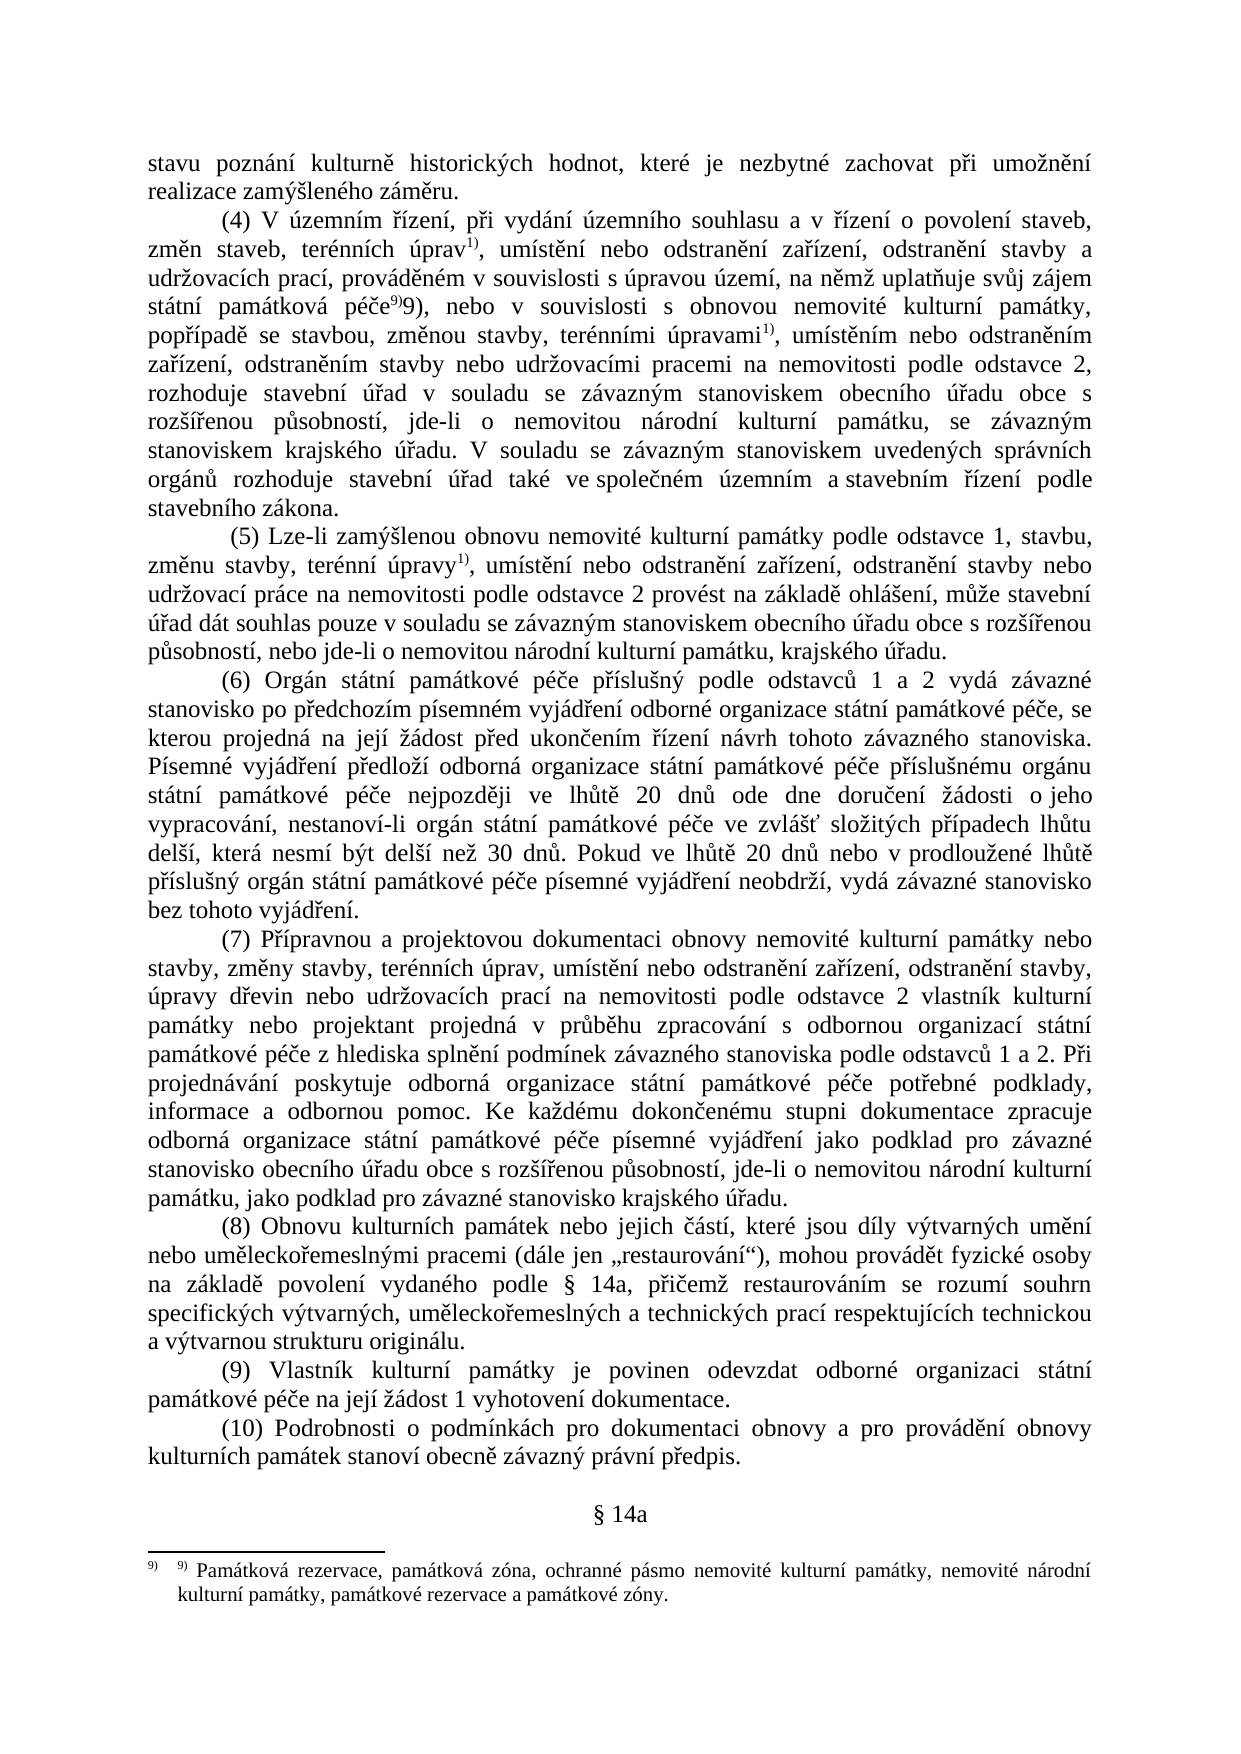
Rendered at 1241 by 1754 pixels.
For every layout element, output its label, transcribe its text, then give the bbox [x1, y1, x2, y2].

text (4) V územním řízení, při vydání územního souhlasu a v řízení o povolení staveb, změn staveb, terénních úprav1), umístění nebo odstranění zařízení, odstranění stavby a udržovacích prací, prováděném v souvislosti s úpravou území, na němž uplatňuje svůj zájem státní památková péče9), nebo v souvislosti s obnovou nemovité kulturní památky, popřípadě se stavbou, změnou stavby, terénními úpravami1), umístěním nebo odstraněním zařízení, odstraněním stavby nebo udržovacími pracemi na nemovitosti podle odstavce 2, rozhoduje stavební úřad v souladu se závazným stanoviskem obecního úřadu obce s rozšířenou působností, jde-li o nemovitou národní kulturní památku, se závazným stanoviskem krajského úřadu. V souladu se závazným stanoviskem uvedených správních orgánů rozhoduje stavební úřad také ve společném územním a stavebním řízení podle stavebního zákona. [148, 205, 1093, 521]
text (8) Obnovu kulturních památek nebo jejich částí, které jsou díly výtvarných umění nebo uměleckořemeslnými pracemi (dále jen „restaurování“), mohou provádět fyzické osoby na základě povolení vydaného podle § 14a, přičemž restaurováním se rozumí souhrn specifických výtvarných, uměleckořemeslných a technických prací respektujících technickou a výtvarnou strukturu originálu. [148, 1211, 1093, 1355]
text (10) Podrobnosti o podmínkách pro dokumentaci obnovy a pro provádění obnovy kulturních památek stanoví obecně závazný právní předpis. [148, 1413, 1093, 1470]
text (7) Přípravnou a projektovou dokumentaci obnovy nemovité kulturní památky nebo stavby, změny stavby, terénních úprav, umístění nebo odstranění zařízení, odstranění stavby, úpravy dřevin nebo udržovacích prací na nemovitosti podle odstavce 2 vlastník kulturní památky nebo projektant projedná v průběhu zpracování s odbornou organizací státní památkové péče z hlediska splnění podmínek závazného stanoviska podle odstavců 2. Při projednávání poskytuje odborná organizace státní památkové péče potřebné podklady, informace a odbornou pomoc. Ke každému dokončenému stupni dokumentace zpracuje odborná organizace státní památkové péče písemné vyjádření jako podklad pro závazné stanovisko obecního úřadu obce s rozšířenou působností, jde-li o nemovitou národní kulturní památku, jako podklad pro závazné stanovisko krajského úřadu. [148, 924, 1093, 1211]
text (5) Lze-li zamýšlenou obnovu nemovité kulturní památky podle odstavce 1, stavbu, změnu stavby, terénní úpravy1), umístění nebo odstranění zařízení, odstranění stavby nebo udržovací práce na nemovitosti podle odstavce 2 provést na základě ohlášení, může stavební úřad dát souhlas pouze v souladu se závazným stanoviskem obecního úřadu obce s rozšířenou působností, nebo jde-li o nemovitou národní kulturní památku, krajského úřadu. [148, 521, 1093, 665]
text (9) Vlastník kulturní památky je povinen odevzdat odborné organizaci státní památkové péče na její žádost 1 vyhotovení dokumentace. [148, 1355, 1093, 1413]
text (6) Orgán státní památkové péče příslušný podle odstavců 2 vydá závazné stanovisko po předchozím písemném vyjádření odborné organizace státní památkové péče, se kterou projedná na její žádost před ukončením řízení návrh tohoto závazného stanoviska. Písemné vyjádření předloží odborná organizace státní památkové péče příslušnému orgánu státní památkové péče nejpozději ve lhůtě 20 dnů ode dne doručení žádosti o jeho vypracování, nestanoví-li orgán státní památkové péče ve zvlášť složitých případech lhůtu delší, která nesmí být delší než 30 dnů. Pokud ve lhůtě 20 dnů nebo v prodloužené lhůtě příslušný orgán státní památkové péče písemné vyjádření neobdrží, vydá závazné stanovisko bez tohoto vyjádření. [148, 665, 1093, 924]
text § 14a [148, 1499, 1093, 1528]
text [148, 148, 1093, 205]
